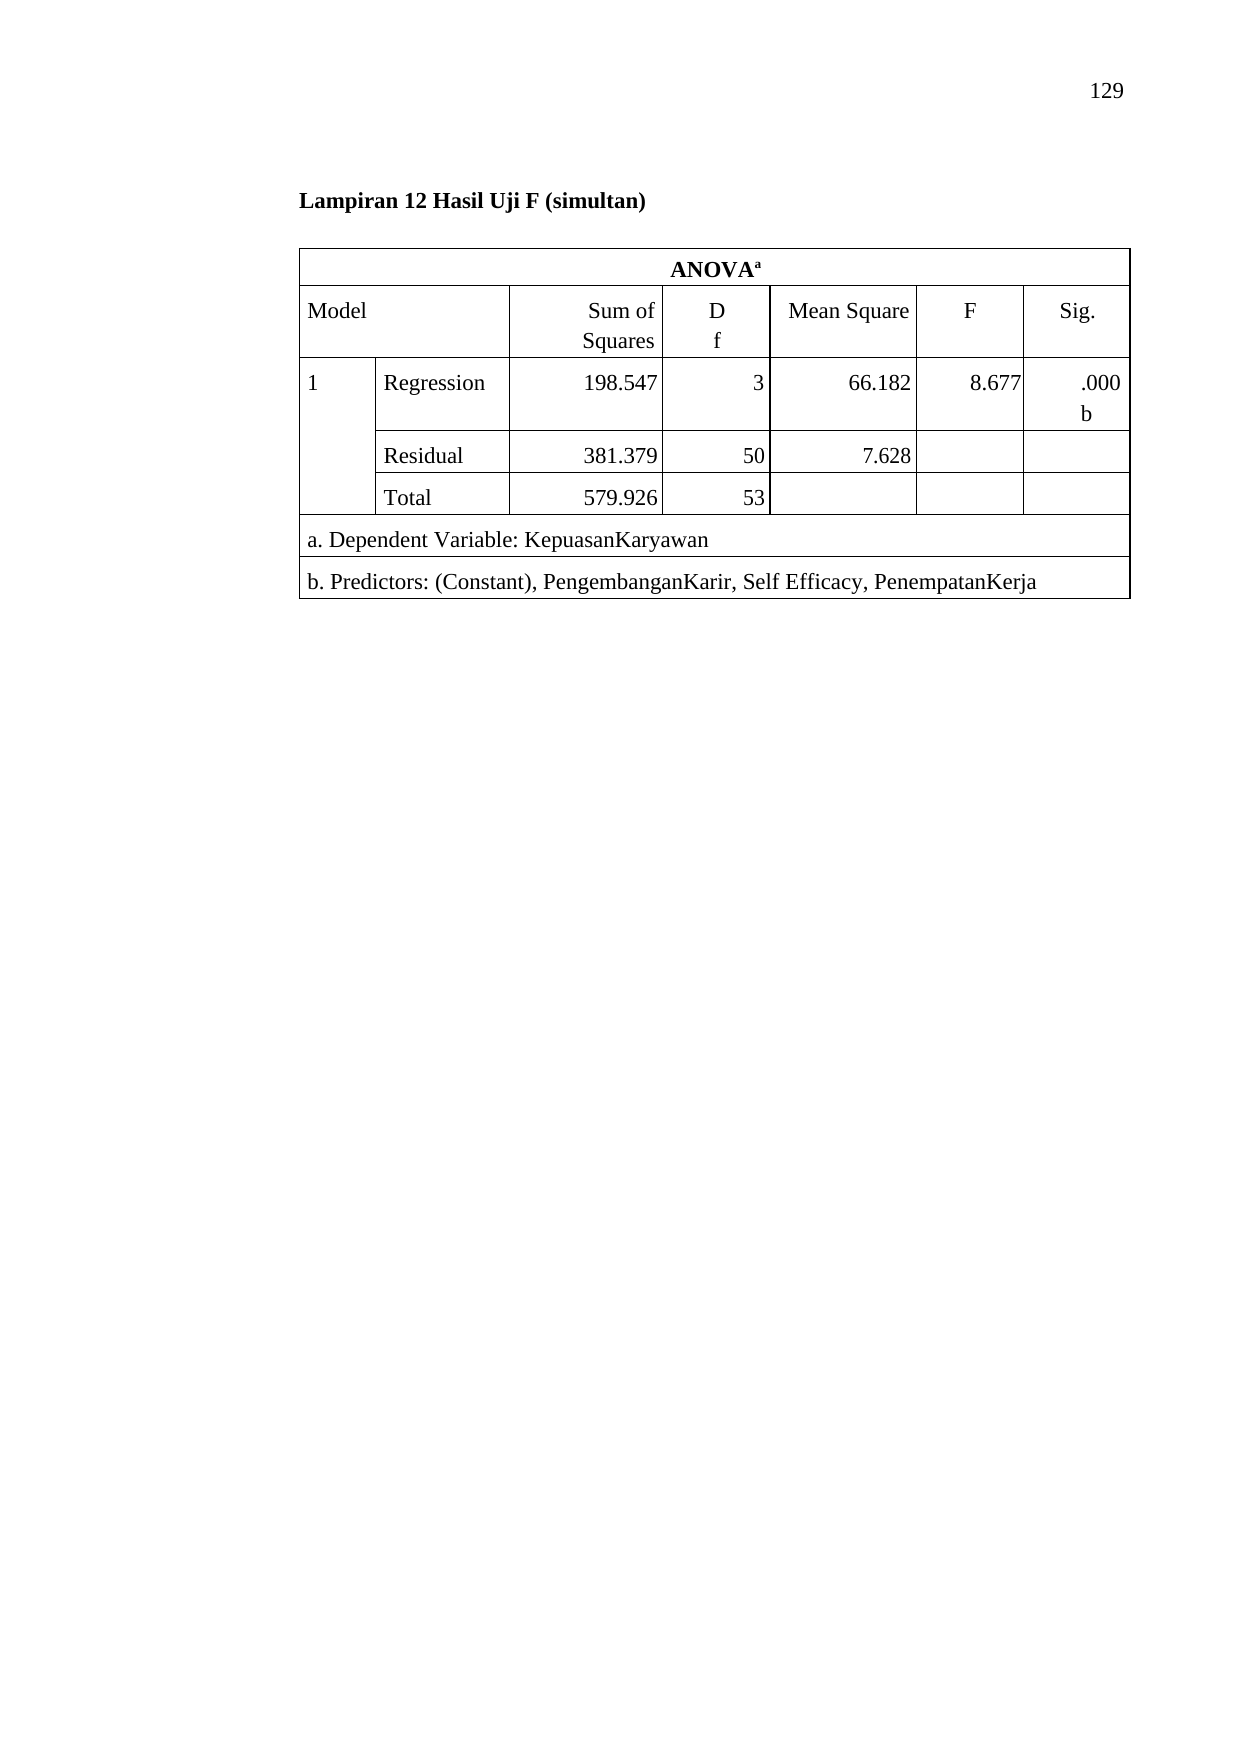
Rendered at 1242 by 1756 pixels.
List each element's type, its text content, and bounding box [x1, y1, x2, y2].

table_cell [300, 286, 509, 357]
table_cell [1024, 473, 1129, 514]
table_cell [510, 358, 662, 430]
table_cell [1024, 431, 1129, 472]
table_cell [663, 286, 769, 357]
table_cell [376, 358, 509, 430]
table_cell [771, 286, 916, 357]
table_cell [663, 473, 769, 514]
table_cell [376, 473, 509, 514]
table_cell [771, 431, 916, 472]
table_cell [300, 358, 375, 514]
text Lampiran 12 Hasil Uji F (simultan) [299, 187, 1123, 213]
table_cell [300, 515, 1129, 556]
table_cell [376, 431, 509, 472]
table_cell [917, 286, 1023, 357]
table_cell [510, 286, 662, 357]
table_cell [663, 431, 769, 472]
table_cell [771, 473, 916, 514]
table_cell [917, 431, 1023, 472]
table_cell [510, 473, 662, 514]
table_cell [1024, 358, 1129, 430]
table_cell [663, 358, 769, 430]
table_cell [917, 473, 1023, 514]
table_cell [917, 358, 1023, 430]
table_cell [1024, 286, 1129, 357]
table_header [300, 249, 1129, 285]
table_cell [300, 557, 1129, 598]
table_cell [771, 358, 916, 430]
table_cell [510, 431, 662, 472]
